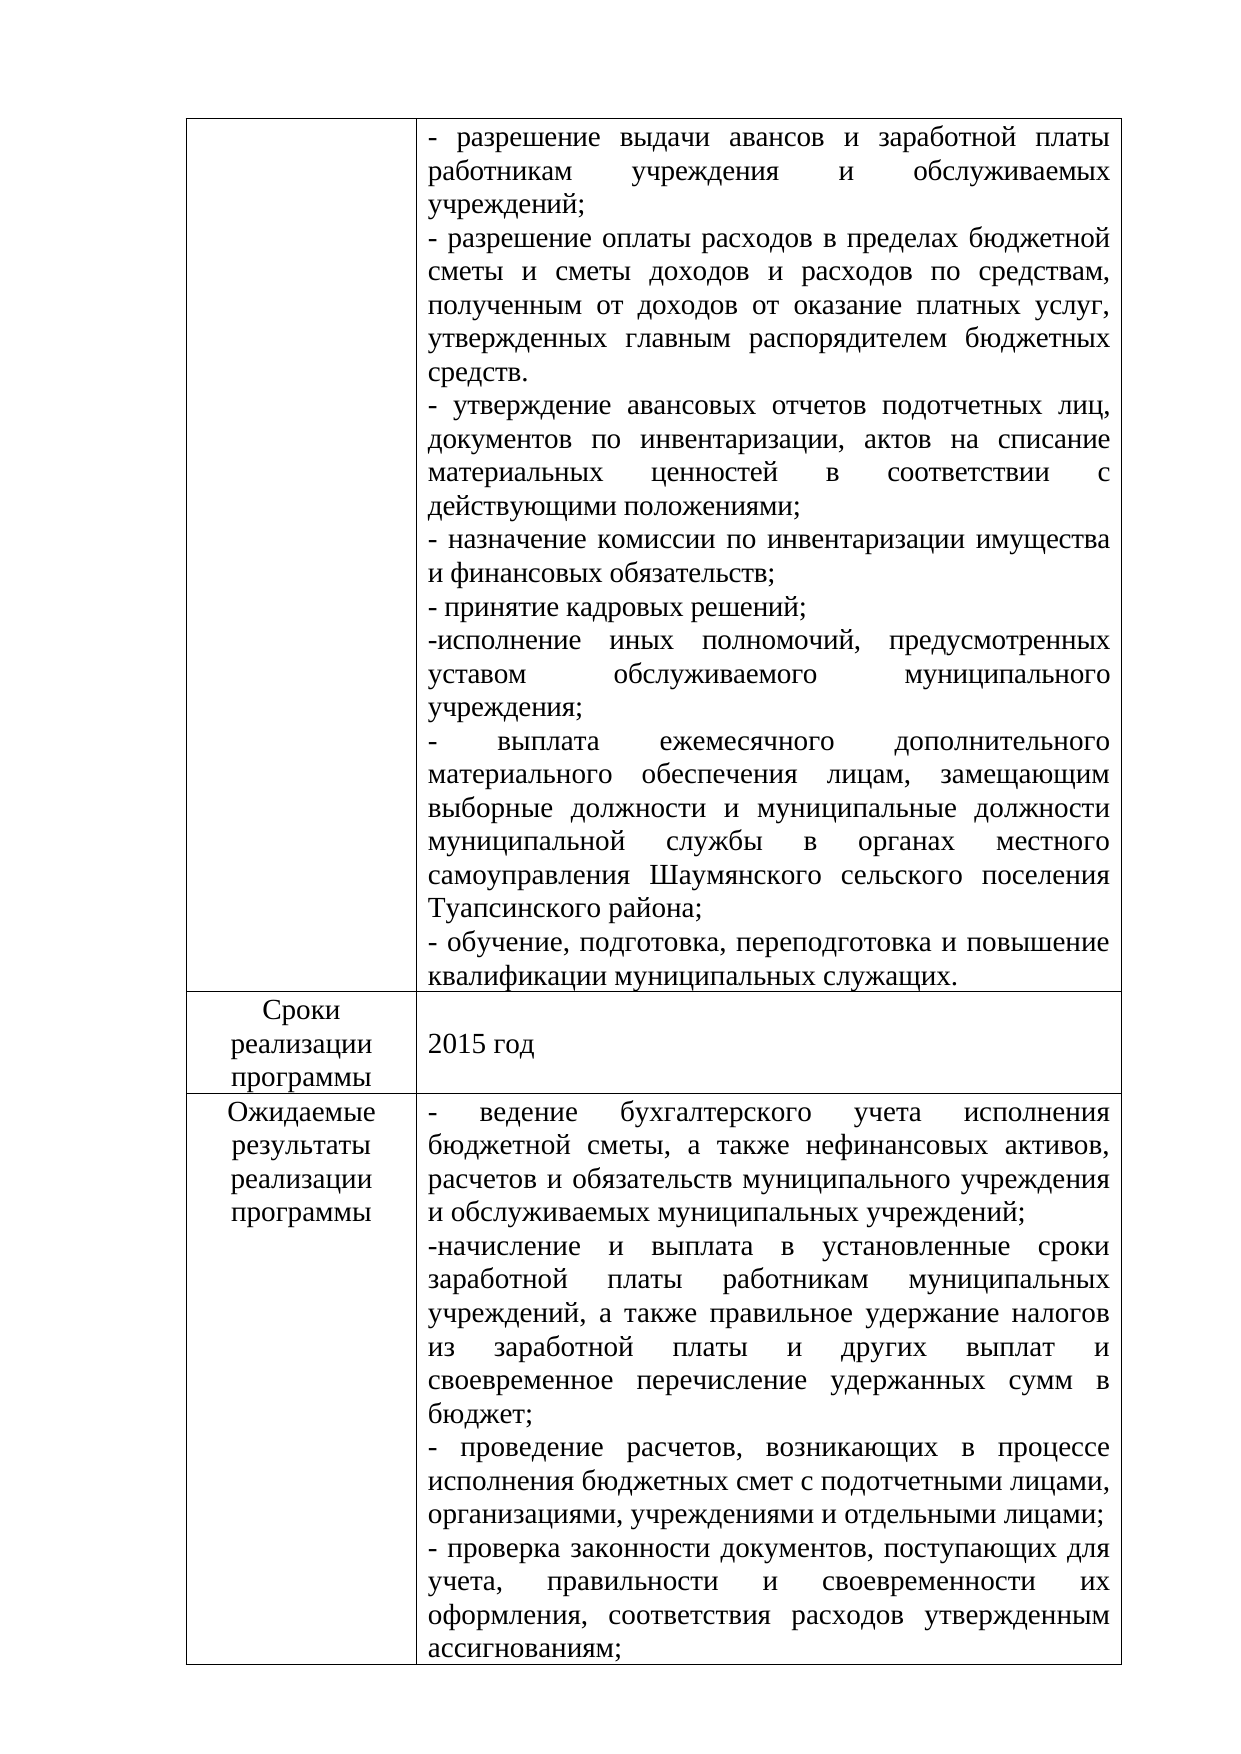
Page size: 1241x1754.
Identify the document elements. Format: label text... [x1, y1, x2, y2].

table_cell 2015 год [417, 992, 1121, 1093]
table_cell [187, 119, 416, 991]
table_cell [187, 1094, 416, 1664]
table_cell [417, 1094, 1121, 1664]
table_cell Сроки реализации программы [187, 992, 416, 1093]
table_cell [417, 119, 1121, 991]
